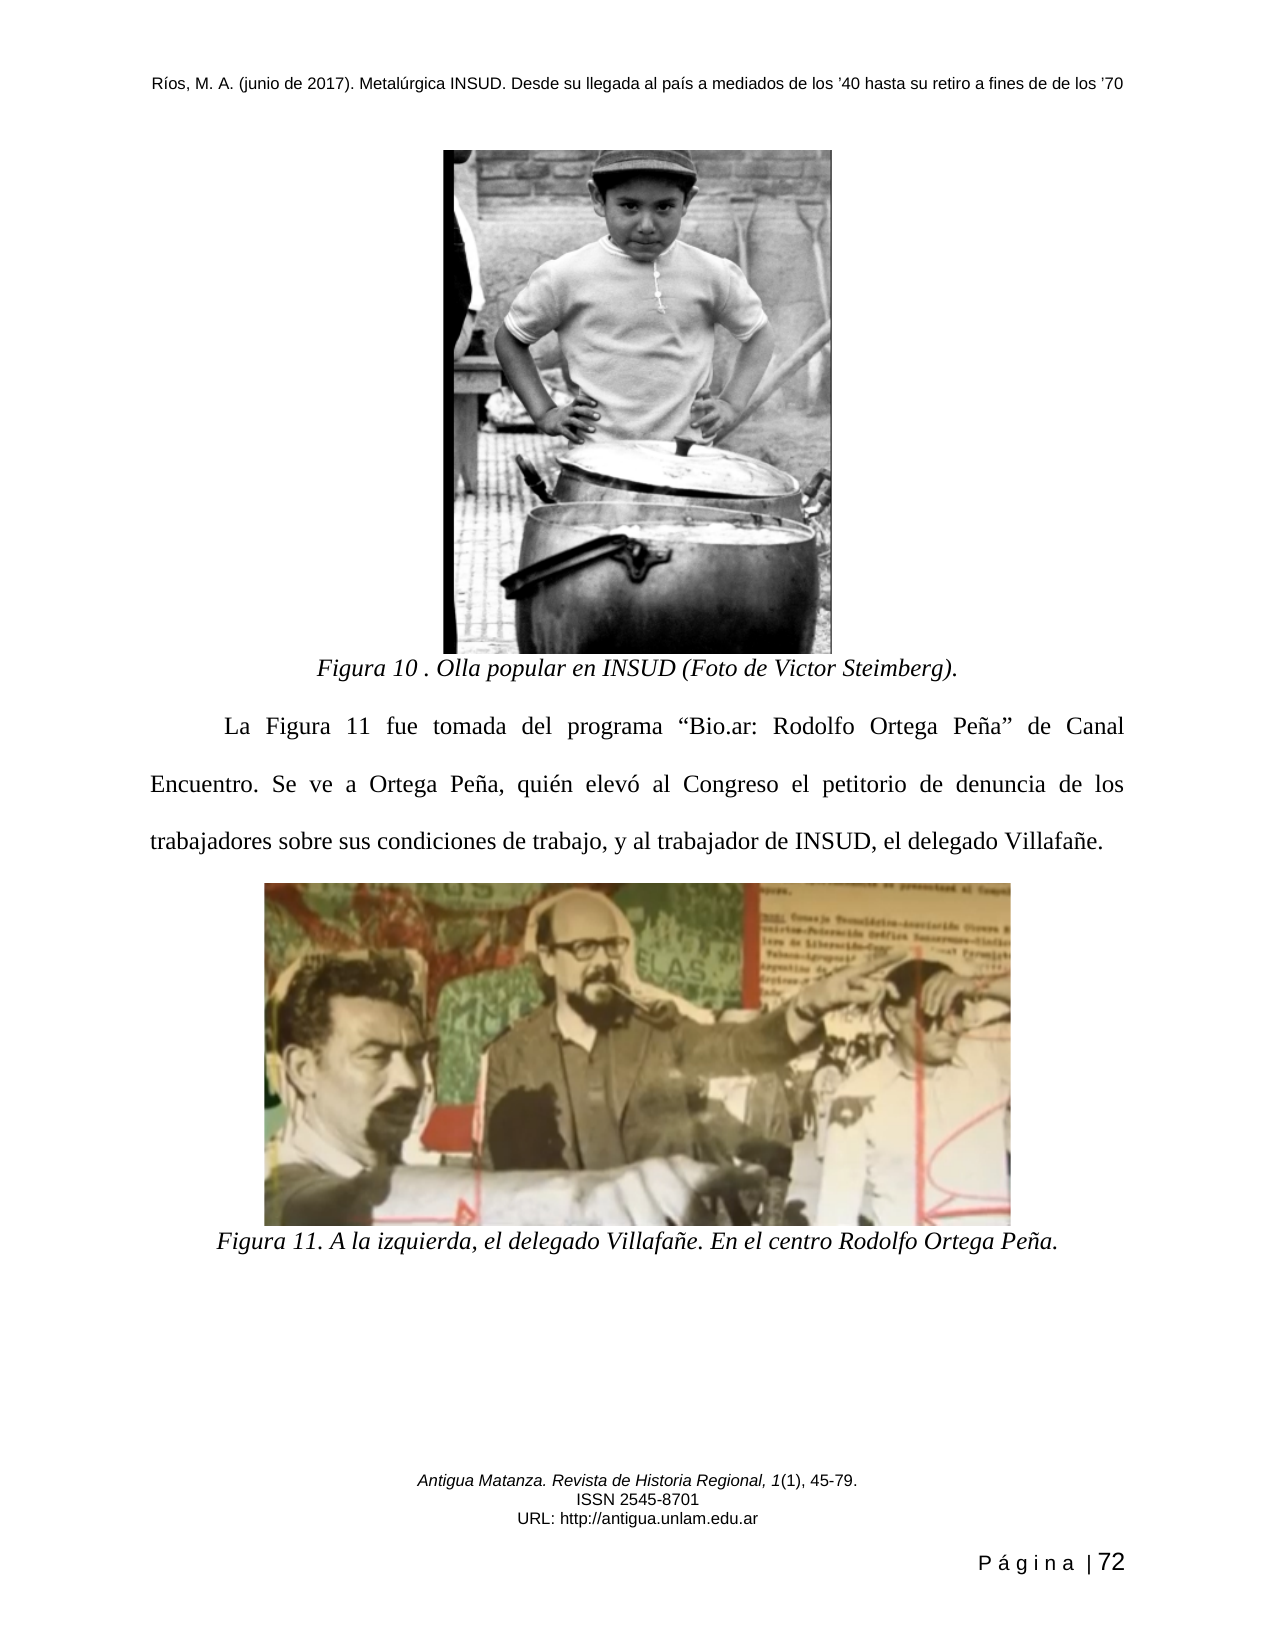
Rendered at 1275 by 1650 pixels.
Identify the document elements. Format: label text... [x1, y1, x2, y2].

picture [264, 883, 1011, 1226]
picture [443, 150, 832, 654]
text Figura 11. A la izquierda, el delegado Villafañe. En el centro Rodolfo Ortega Peña. [150, 1226, 1125, 1255]
text Figura 10 . Olla popular en INSUD (Foto de Victor Steimberg). [150, 653, 1125, 682]
text La Figura 11 fue tomada del programa “Bio.ar: Rodolfo Ortega Peña” de Canal Encuentro. Se ve a Ortega Peña, quién elevó al Congreso el petitorio de denuncia de los trabajadores sobre sus condiciones de trabajo, y al trabajador de INSUD, el delegado Villafañe. [150, 711, 1125, 855]
